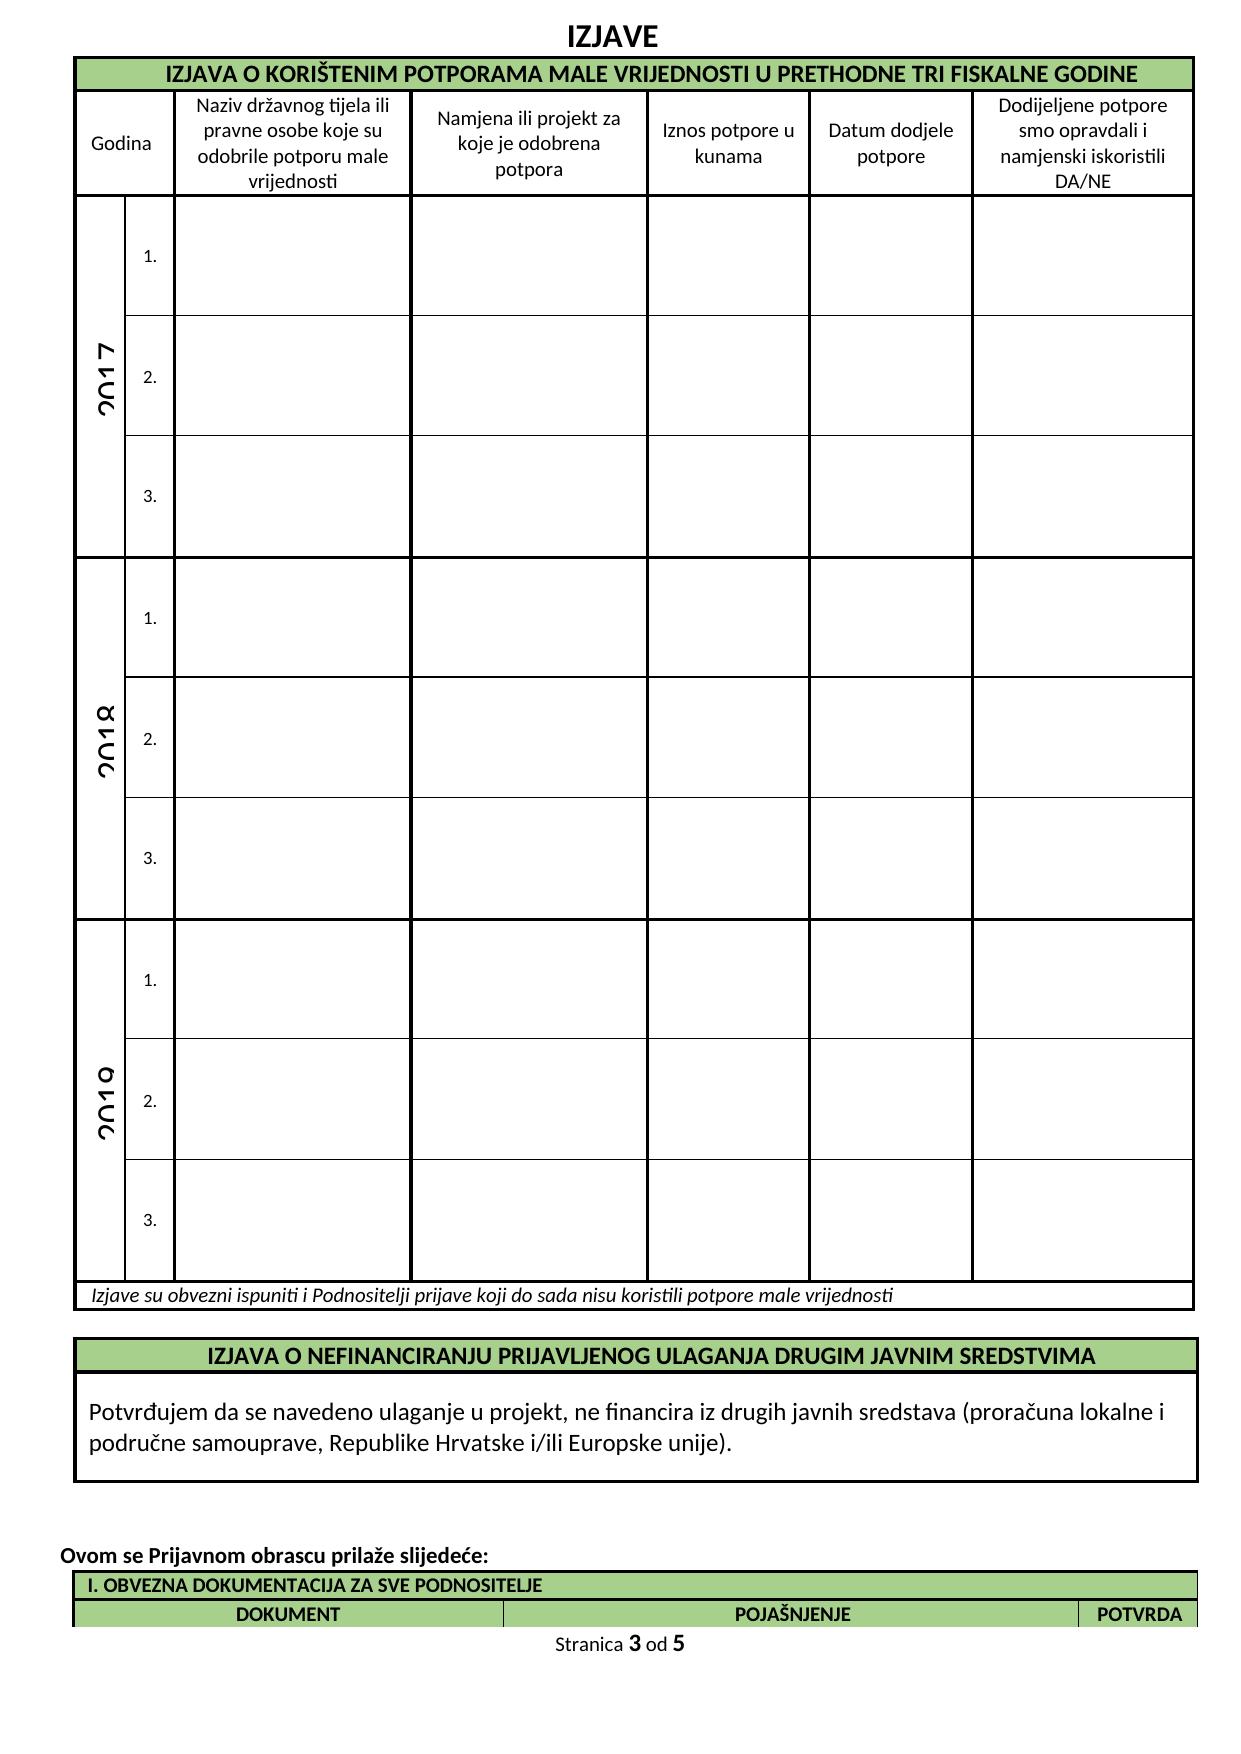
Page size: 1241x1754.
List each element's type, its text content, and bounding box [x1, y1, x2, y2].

table_cell 1. [126, 559, 173, 676]
table_cell [974, 921, 1192, 1038]
table_cell 3. [126, 436, 173, 556]
table_cell Datum dodjele potpore [811, 92, 971, 194]
table_cell [974, 316, 1192, 435]
table_cell [649, 1160, 808, 1279]
table_cell [176, 1160, 409, 1279]
table_cell [649, 197, 808, 314]
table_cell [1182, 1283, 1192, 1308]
table_cell [811, 1160, 971, 1279]
table_cell [811, 1039, 971, 1159]
table_cell [176, 559, 409, 676]
table_cell [413, 1039, 646, 1159]
table_cell [413, 559, 646, 676]
table_cell [176, 798, 409, 918]
table_cell 2. [126, 1039, 173, 1159]
table_cell [176, 921, 409, 1038]
table_cell [649, 921, 808, 1038]
table_cell [811, 197, 971, 314]
table_cell 2. [126, 678, 173, 797]
table_header IZJAVA O KORIŠTENIM POTPORAMA MALE VRIJEDNOSTI U PRETHODNE TRI FISKALNE GODINE [77, 59, 1192, 89]
table_cell [811, 921, 971, 1038]
table_cell 3. [126, 1160, 173, 1279]
table_cell 2019. [77, 921, 124, 1279]
table_cell [413, 316, 646, 435]
table_cell [811, 436, 971, 556]
table_cell Naziv državnog tijela ili pravne osobe koje su odobrile potporu male vrijednosti [176, 92, 409, 194]
table_header IZJAVA O NEFINANCIRANJU PRIJAVLJENOG ULAGANJA DRUGIM JAVNIM SREDSTVIMA [77, 1340, 1196, 1370]
table_cell [413, 436, 646, 556]
table_cell 1. [126, 197, 173, 314]
table_cell [413, 921, 646, 1038]
table_cell Namjena ili projekt za koje je odobrena potpora [413, 92, 646, 194]
table_cell [413, 197, 646, 314]
table_cell [176, 678, 409, 797]
table_cell Iznos potpore u kunama [649, 92, 808, 194]
table_cell DOKUMENT [75, 1601, 503, 1627]
table_cell 1. [126, 921, 173, 1038]
table_cell [974, 559, 1192, 676]
table_cell [974, 798, 1192, 918]
text Ovom se Prijavnom obrascu prilaže slijedeće: [60, 1542, 1165, 1569]
table_cell [811, 559, 971, 676]
table_cell [176, 316, 409, 435]
table_cell [649, 559, 808, 676]
table_cell [811, 316, 971, 435]
table_cell POTVRDA [1079, 1601, 1197, 1627]
table_cell [176, 197, 409, 314]
table_cell [811, 798, 971, 918]
table_cell Godina [77, 92, 173, 194]
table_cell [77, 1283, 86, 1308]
table_cell [649, 436, 808, 556]
table_cell [649, 1039, 808, 1159]
table_cell [974, 678, 1192, 797]
table_cell Potvrđujem da se navedeno ulaganje u projekt, ne financira iz drugih javnih sredstava (proračuna lokalne i područne samouprave, Republike Hrvatske i/ili Europske unije). [77, 1374, 1196, 1480]
table_cell [176, 436, 409, 556]
table_cell 2018. [77, 559, 124, 918]
table_cell [974, 197, 1192, 314]
table_cell [413, 798, 646, 918]
table_cell [649, 798, 808, 918]
table_cell [649, 678, 808, 797]
table_cell [413, 1160, 646, 1279]
table_cell [811, 678, 971, 797]
text IZJAVE [60, 15, 1165, 56]
table_cell POJAŠNJENJE [504, 1601, 1078, 1627]
table_cell 2. [126, 316, 173, 435]
table_header I. OBVEZNA DOKUMENTACIJA ZA SVE PODNOSITELJE [75, 1573, 1197, 1598]
table_cell 2017. [77, 197, 124, 556]
table_cell 3. [126, 798, 173, 918]
table_cell [413, 678, 646, 797]
table_cell [974, 1160, 1192, 1279]
table_cell [176, 1039, 409, 1159]
table_cell [974, 1039, 1192, 1159]
table_cell [649, 316, 808, 435]
table_cell [974, 436, 1192, 556]
table_cell Dodijeljene potpore smo opravdali i namjenski iskoristili DA/NE [974, 92, 1192, 194]
